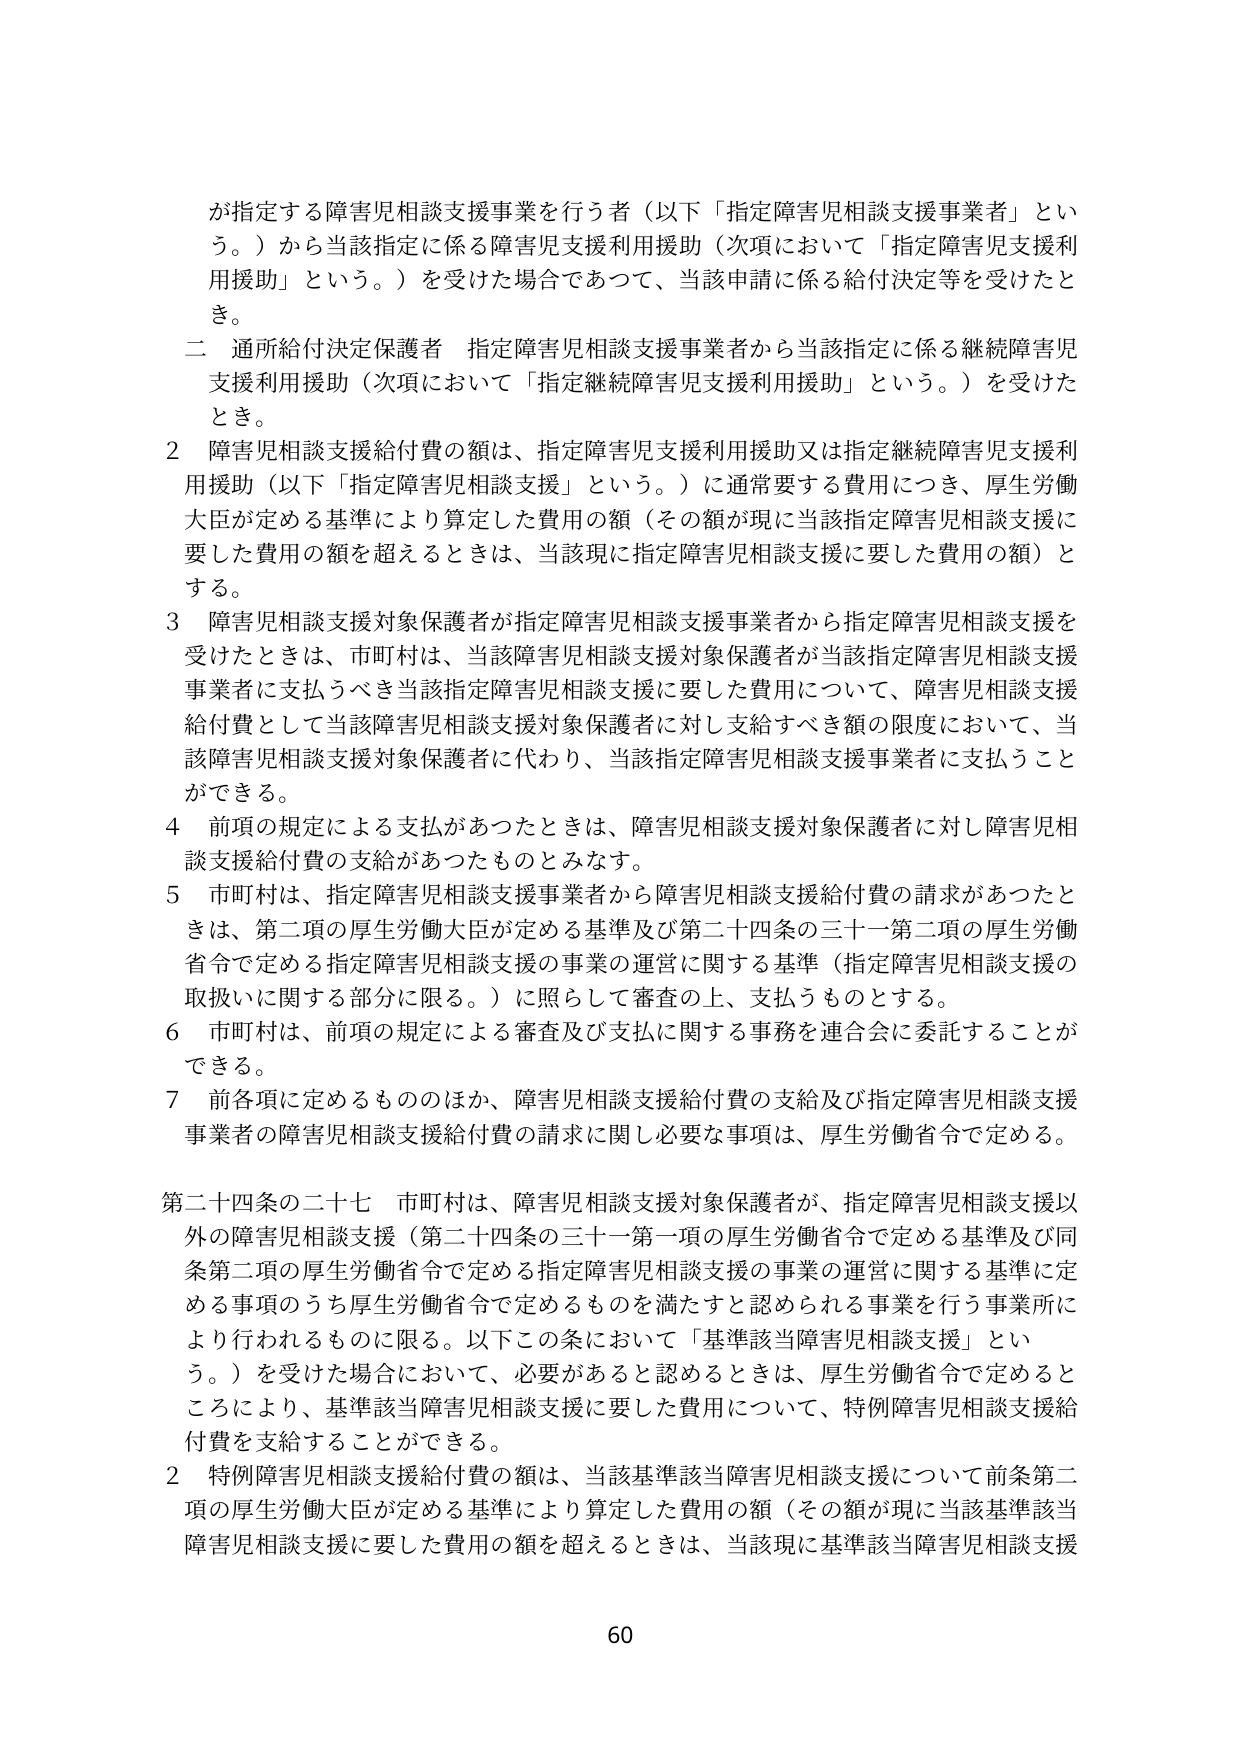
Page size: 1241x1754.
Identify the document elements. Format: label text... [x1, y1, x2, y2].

text ２ 障害児相談支援給付費の額は、指定障害児支援利用援助又は指定継続障害児支援利用援助（以下「指定障害児相談支援」という。）に通常要する費用につき、厚生労働大臣が定める基準により算定した費用の額（その額が現に当該指定障害児相談支援に要した費用の額を超えるときは、当該現に指定障害児相談支援に要した費用の額）とする。 [161, 433, 1079, 604]
text ６ 市町村は、前項の規定による審査及び支払に関する事務を連合会に委託することができる。 [161, 1014, 1079, 1082]
text ４ 前項の規定による支払があつたときは、障害児相談支援対象保護者に対し障害児相談支援給付費の支給があつたものとみなす。 [161, 809, 1079, 877]
text ７ 前各項に定めるもののほか、障害児相談支援給付費の支給及び指定障害児相談支援事業者の障害児相談支援給付費の請求に関し必要な事項は、厚生労働省令で定める。 [161, 1082, 1079, 1150]
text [184, 194, 1079, 330]
text 二 通所給付決定保護者 指定障害児相談支援事業者から当該指定に係る継続障害児支援利用援助（次項において「指定継続障害児支援利用援助」という。）を受けたとき。 [184, 330, 1079, 433]
text 第二十四条の二十七 市町村は、障害児相談支援対象保護者が、指定障害児相談支援以外の障害児相談支援（第二十四条の三十一第一項の厚生労働省令で定める基準及び同条第二項の厚生労働省令で定める指定障害児相談支援の事業の運営に関する基準に定める事項のうち厚生労働省令で定めるものを満たすと認められる事業を行う事業所により行われるものに限る。以下この条において「基準該当障害児相談支援」という。）を受けた場合において、必要があると認めるときは、厚生労働省令で定めるところにより、基準該当障害児相談支援に要した費用について、特例障害児相談支援給付費を支給することができる。 [161, 1184, 1079, 1458]
text ５ 市町村は、指定障害児相談支援事業者から障害児相談支援給付費の請求があつたときは、第二項の厚生労働大臣が定める基準及び第二十四条の三十一第二項の厚生労働省令で定める指定障害児相談支援の事業の運営に関する基準（指定障害児相談支援の取扱いに関する部分に限る。）に照らして審査の上、支払うものとする。 [161, 877, 1079, 1014]
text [161, 1458, 1079, 1560]
text ３ 障害児相談支援対象保護者が指定障害児相談支援事業者から指定障害児相談支援を受けたときは、市町村は、当該障害児相談支援対象保護者が当該指定障害児相談支援事業者に支払うべき当該指定障害児相談支援に要した費用について、障害児相談支援給付費として当該障害児相談支援対象保護者に対し支給すべき額の限度において、当該障害児相談支援対象保護者に代わり、当該指定障害児相談支援事業者に支払うことができる。 [161, 604, 1079, 809]
